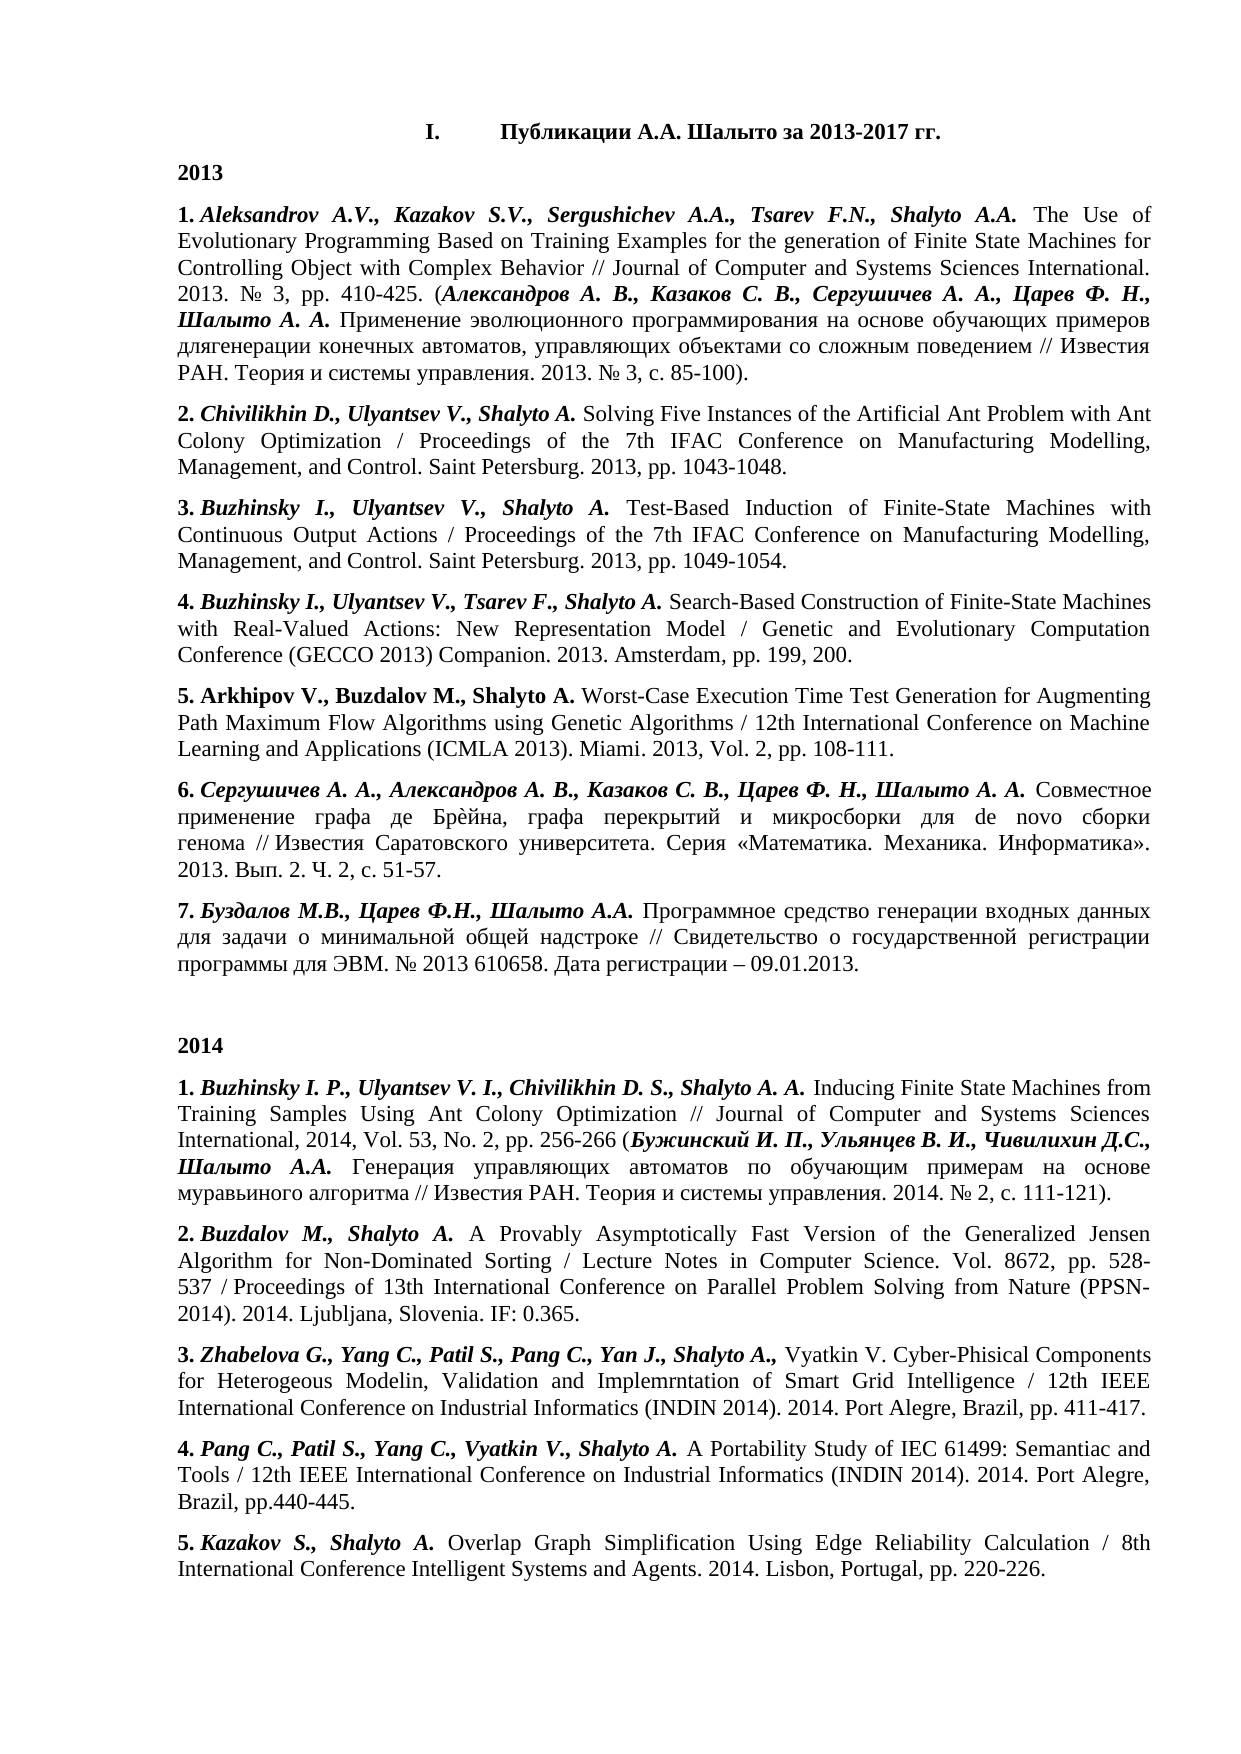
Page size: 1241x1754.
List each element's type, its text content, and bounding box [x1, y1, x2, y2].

text 7. Буздалов М.В., Царев Ф.Н., Шалыто А.А. Программное средство генерации входных данных для задачи о минимальной общей надстроке // Свидетельство о государственной регистрации программы для ЭВМ. № 2013 610658. Дата регистрации – 09.01.2013. [177, 897, 1152, 976]
text 1. Aleksandrov A.V., Kazakov S.V., Sergushichev A.A., Tsarev F.N., Shalyto A.A. The Use of Evolutionary Programming Based on Training Examples for the generation of Finite State Machines for Controlling Object with Complex Behavior // Journal of Computer and Systems Sciences International. 2013. № 3, pp. 410-425. (Александров А. В., Казаков С. В., Сергушичев А. А., Царев Ф. Н., Шалыто А. А. Применение эволюционного программирования на основе обучающих примеров длягенерации конечных автоматов, управляющих объектами со сложным поведением // Известия РАН. Теория и системы управления. 2013. № 3, с. 85-100). [177, 201, 1152, 385]
text 3. Zhabelova G., Yang C., Patil S., Pang C., Yan J., Shalyto A., Vyatkin V. Cyber-Phisical Components for Heterogeous Modelin, Validation and Implemrntation of Smart Grid Intelligence / 12th IEEE International Conference on Industrial Informatics (INDIN 2014). 2014. Port Alegre, Brazil, pp. 411-417. [177, 1341, 1152, 1420]
text 4. Pang C., Patil S., Yang C., Vyatkin V., Shalyto A. A Portability Study of IEC 61499: Semantiac and Tools / 12th IEEE International Conference on Industrial Informatics (INDIN 2014). 2014. Port Alegre, Brazil, pp.440-445. [177, 1435, 1152, 1514]
text 2. Buzdalov M., Shalyto A. A Provably Asymptotically Fast Version of the Generalized Jensen Algorithm for Non-Dominated Sorting / Lecture Notes in Computer Science. Vol. 8672, pp. 528-537 / Proceedings of 13th International Conference on Parallel Problem Solving from Nature (PPSN-2014). 2014. Ljubljana, Slovenia. IF: 0.365. [177, 1221, 1152, 1326]
text 5. Arkhipov V., Buzdalov M., Shalyto A. Worst-Case Execution Time Test Generation for Augmenting Path Maximum Flow Algorithms using Genetic Algorithms / 12th International Conference on Machine Learning and Applications (ICMLA 2013). Miami. 2013, Vol. 2, pp. 108-111. [177, 682, 1152, 762]
text 6. Сергушичев А. А., Александров А. В., Казаков С. В., Царев Ф. Н., Шалыто А. А. Совместное применение графа де Брѐйна, графа перекрытий и микросборки для de novo сборки генома // Известия Саратовского университета. Серия «Математика. Механика. Информатика». 2013. Вып. 2. Ч. 2, с. 51-57. [177, 777, 1152, 882]
text 3. Buzhinsky I., Ulyantsev V., Shalyto A. Test-Based Induction of Finite-State Machines with Continuous Output Actions / Proceedings of the 7th IFAC Conference on Manufacturing Modelling, Management, and Control. Saint Petersburg. 2013, pp. 1049-1054. [177, 494, 1152, 573]
text 5. Kazakov S., Shalyto A. Overlap Graph Simplification Using Edge Reliability Calculation / 8th International Conference Intelligent Systems and Agents. 2014. Lisbon, Portugal, pp. 220-226. [177, 1529, 1152, 1582]
list Публикации А.А. Шалыто за 2013-2017 гг. [214, 118, 1152, 144]
text 2. Chivilikhin D., Ulyantsev V., Shalyto A. Solving Five Instances of the Artificial Ant Problem with Ant Colony Optimization / Proceedings of the 7th IFAC Conference on Manufacturing Modelling, Management, and Control. Saint Petersburg. 2013, pp. 1043-1048. [177, 400, 1152, 479]
text 2013 [177, 159, 1152, 186]
text 2014 [177, 1032, 1152, 1059]
text 1. Buzhinsky I. P., Ulyantsev V. I., Chivilikhin D. S., Shalyto A. A. Inducing Finite State Machines from Training Samples Using Ant Colony Optimization // Journal of Computer and Systems Sciences International, 2014, Vol. 53, No. 2, pp. 256-266 (Бужинский И. П., Ульянцев В. И., Чивилихин Д.С., Шалыто А.А. Генерация управляющих автоматов по обучающим примерам на основе муравьиного алгоритма // Известия РАН. Теория и системы управления. 2014. № 2, с. 111-121). [177, 1074, 1152, 1206]
text 4. Buzhinsky I., Ulyantsev V., Tsarev F., Shalyto A. Search-Based Construction of Finite-State Machines with Real-Valued Actions: New Representation Model / Genetic and Evolutionary Computation Conference (GECCO 2013) Companion. 2013. Amsterdam, pp. 199, 200. [177, 588, 1152, 667]
